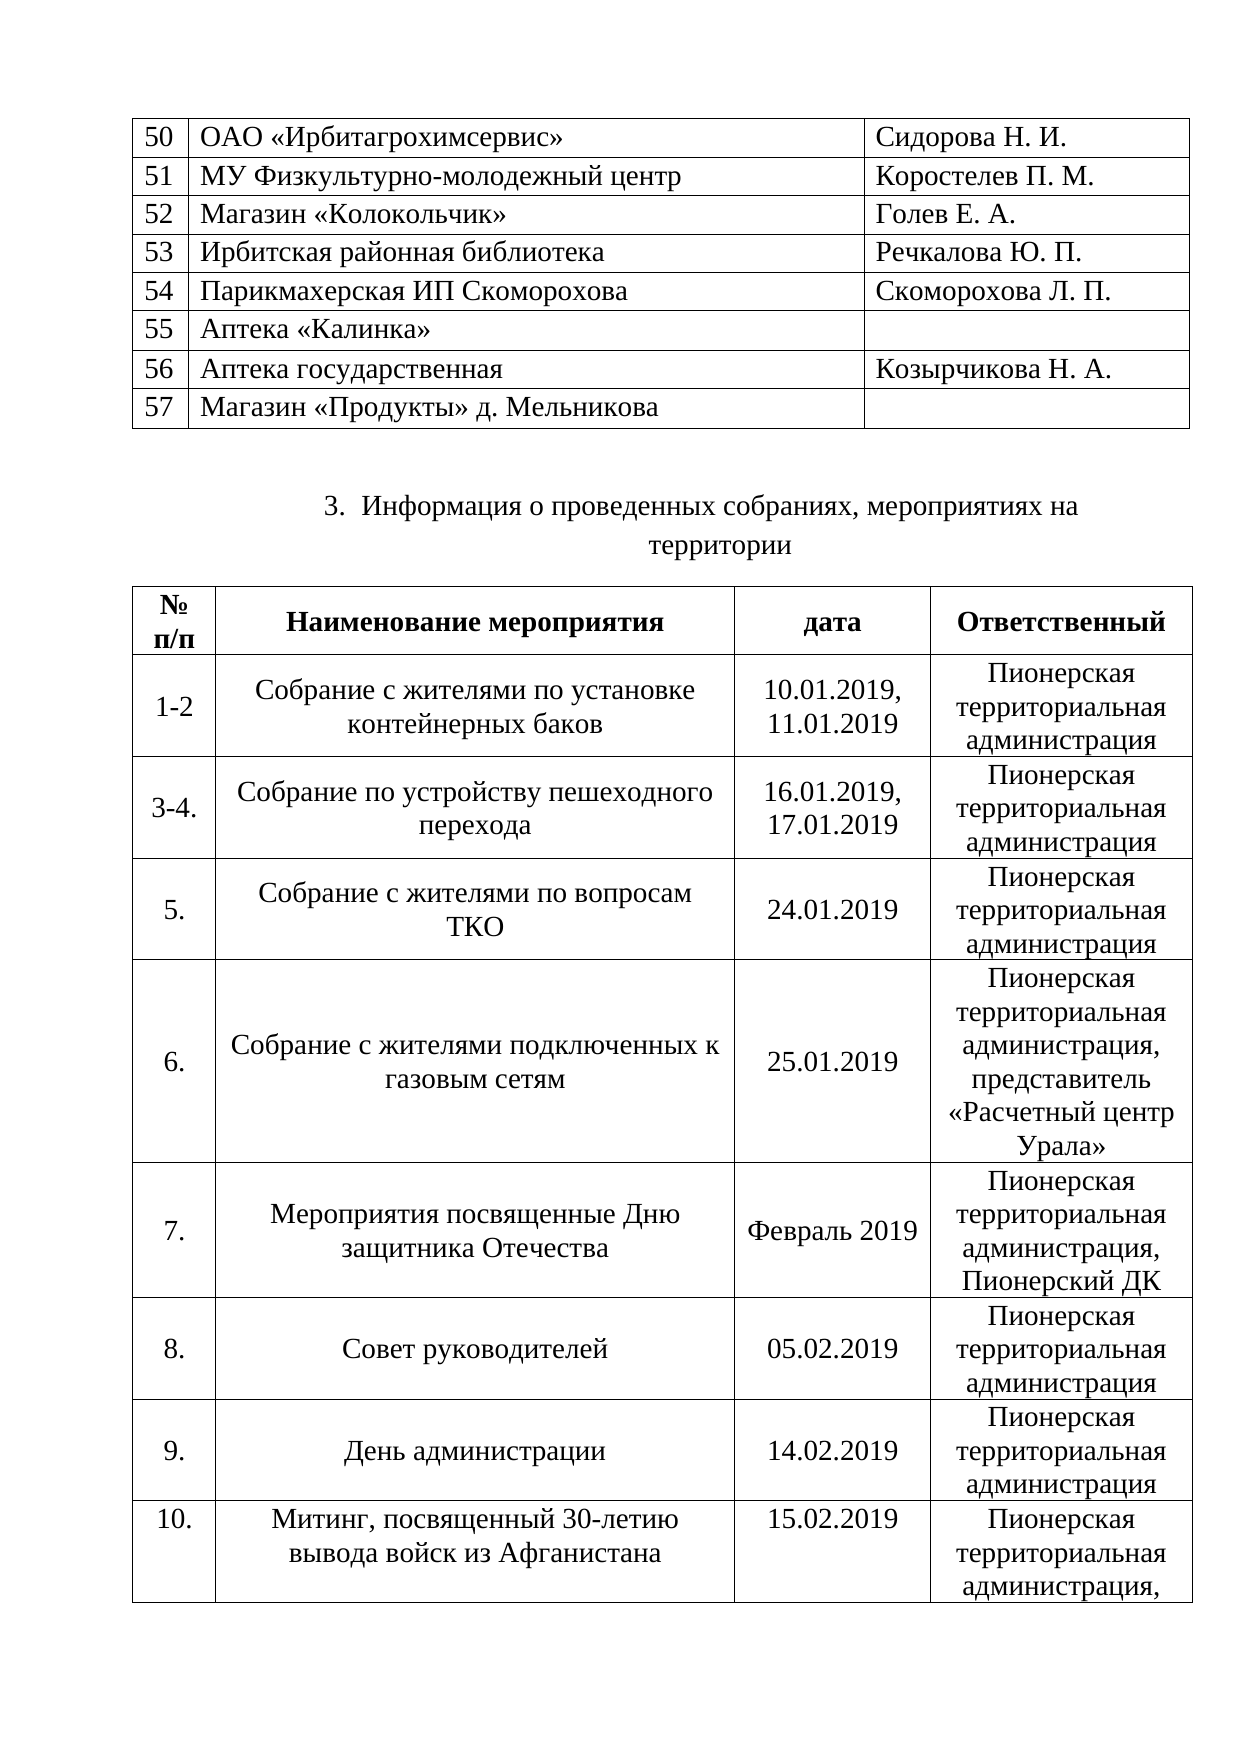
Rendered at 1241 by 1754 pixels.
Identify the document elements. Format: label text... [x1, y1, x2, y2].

table_cell Парикмахерская ИП Скоморохова [189, 273, 864, 310]
table_cell Совет руководителей [216, 1298, 734, 1398]
table_header дата [735, 587, 930, 654]
table_cell 15.02.2019 [735, 1501, 930, 1602]
table_cell Собрание по устройству пешеходного перехода [216, 757, 734, 858]
table_cell Аптека «Калинка» [189, 311, 864, 350]
table_cell Пионерская территориальная администрация, Пионерский ДК [931, 1163, 1192, 1297]
table_cell 53 [133, 235, 188, 272]
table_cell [931, 1400, 1192, 1500]
table_cell Речкалова Ю. П. [865, 235, 1189, 272]
table_cell 50 [133, 119, 188, 157]
table_cell 8. [133, 1298, 215, 1398]
table_cell Магазин «Продукты» д. Мельникова [189, 389, 864, 428]
table_cell 05.02.2019 [735, 1298, 930, 1398]
table_cell 1-2 [133, 655, 215, 756]
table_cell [931, 1501, 1192, 1602]
table_cell Коростелев П. М. [865, 158, 1189, 195]
table_header Наименование мероприятия [216, 587, 734, 654]
table_cell Пионерская территориальная администрация [931, 1298, 1192, 1398]
table_cell День администрации [216, 1400, 734, 1500]
table_header № п/п [133, 587, 215, 654]
table_cell 55 [133, 311, 188, 350]
table_cell 6. [133, 960, 215, 1162]
table_cell МУ Физкультурно-молодежный центр [189, 158, 864, 195]
table_cell Собрание с жителями по установке контейнерных баков [216, 655, 734, 756]
table_cell Пионерская территориальная администрация [931, 757, 1192, 858]
table_cell 25.01.2019 [735, 960, 930, 1162]
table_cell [216, 1501, 734, 1602]
table_cell 3-4. [133, 757, 215, 858]
table_cell 52 [133, 196, 188, 233]
table_cell 5. [133, 859, 215, 959]
table_cell Аптека государственная [189, 351, 864, 388]
table_cell 10.01.2019, 11.01.2019 [735, 655, 930, 756]
table_cell Пионерская территориальная администрация, представитель «Расчетный центр Урала» [931, 960, 1192, 1162]
table_header Ответственный [931, 587, 1192, 654]
table_cell 14.02.2019 [735, 1400, 930, 1500]
table_cell 7. [133, 1163, 215, 1297]
table_cell 16.01.2019, 17.01.2019 [735, 757, 930, 858]
table_cell [865, 311, 1189, 350]
table_cell 10. [133, 1501, 215, 1602]
list Информация о проведенных собраниях, мероприятиях на территории [251, 488, 1152, 560]
table_cell 51 [133, 158, 188, 195]
table_cell 54 [133, 273, 188, 310]
table_cell Мероприятия посвященные Дню защитника Отечества [216, 1163, 734, 1297]
table_cell Сидорова Н. И. [865, 119, 1189, 157]
table_cell ОАО «Ирбитагрохимсервис» [189, 119, 864, 157]
table_cell Собрание с жителями по вопросам ТКО [216, 859, 734, 959]
table_cell Февраль 2019 [735, 1163, 930, 1297]
table_cell 9. [133, 1400, 215, 1500]
table_cell Собрание с жителями подключенных к газовым сетям [216, 960, 734, 1162]
table_cell Козырчикова Н. А. [865, 351, 1189, 388]
table_cell Пионерская территориальная администрация [931, 655, 1192, 756]
table_cell Ирбитская районная библиотека [189, 235, 864, 272]
table_cell 57 [133, 389, 188, 428]
table_cell Пионерская территориальная администрация [931, 859, 1192, 959]
table_cell Голев Е. А. [865, 196, 1189, 233]
table_cell Скоморохова Л. П. [865, 273, 1189, 310]
table_cell 24.01.2019 [735, 859, 930, 959]
table_cell 56 [133, 351, 188, 388]
table_cell Магазин «Колокольчик» [189, 196, 864, 233]
table_cell [865, 389, 1189, 428]
